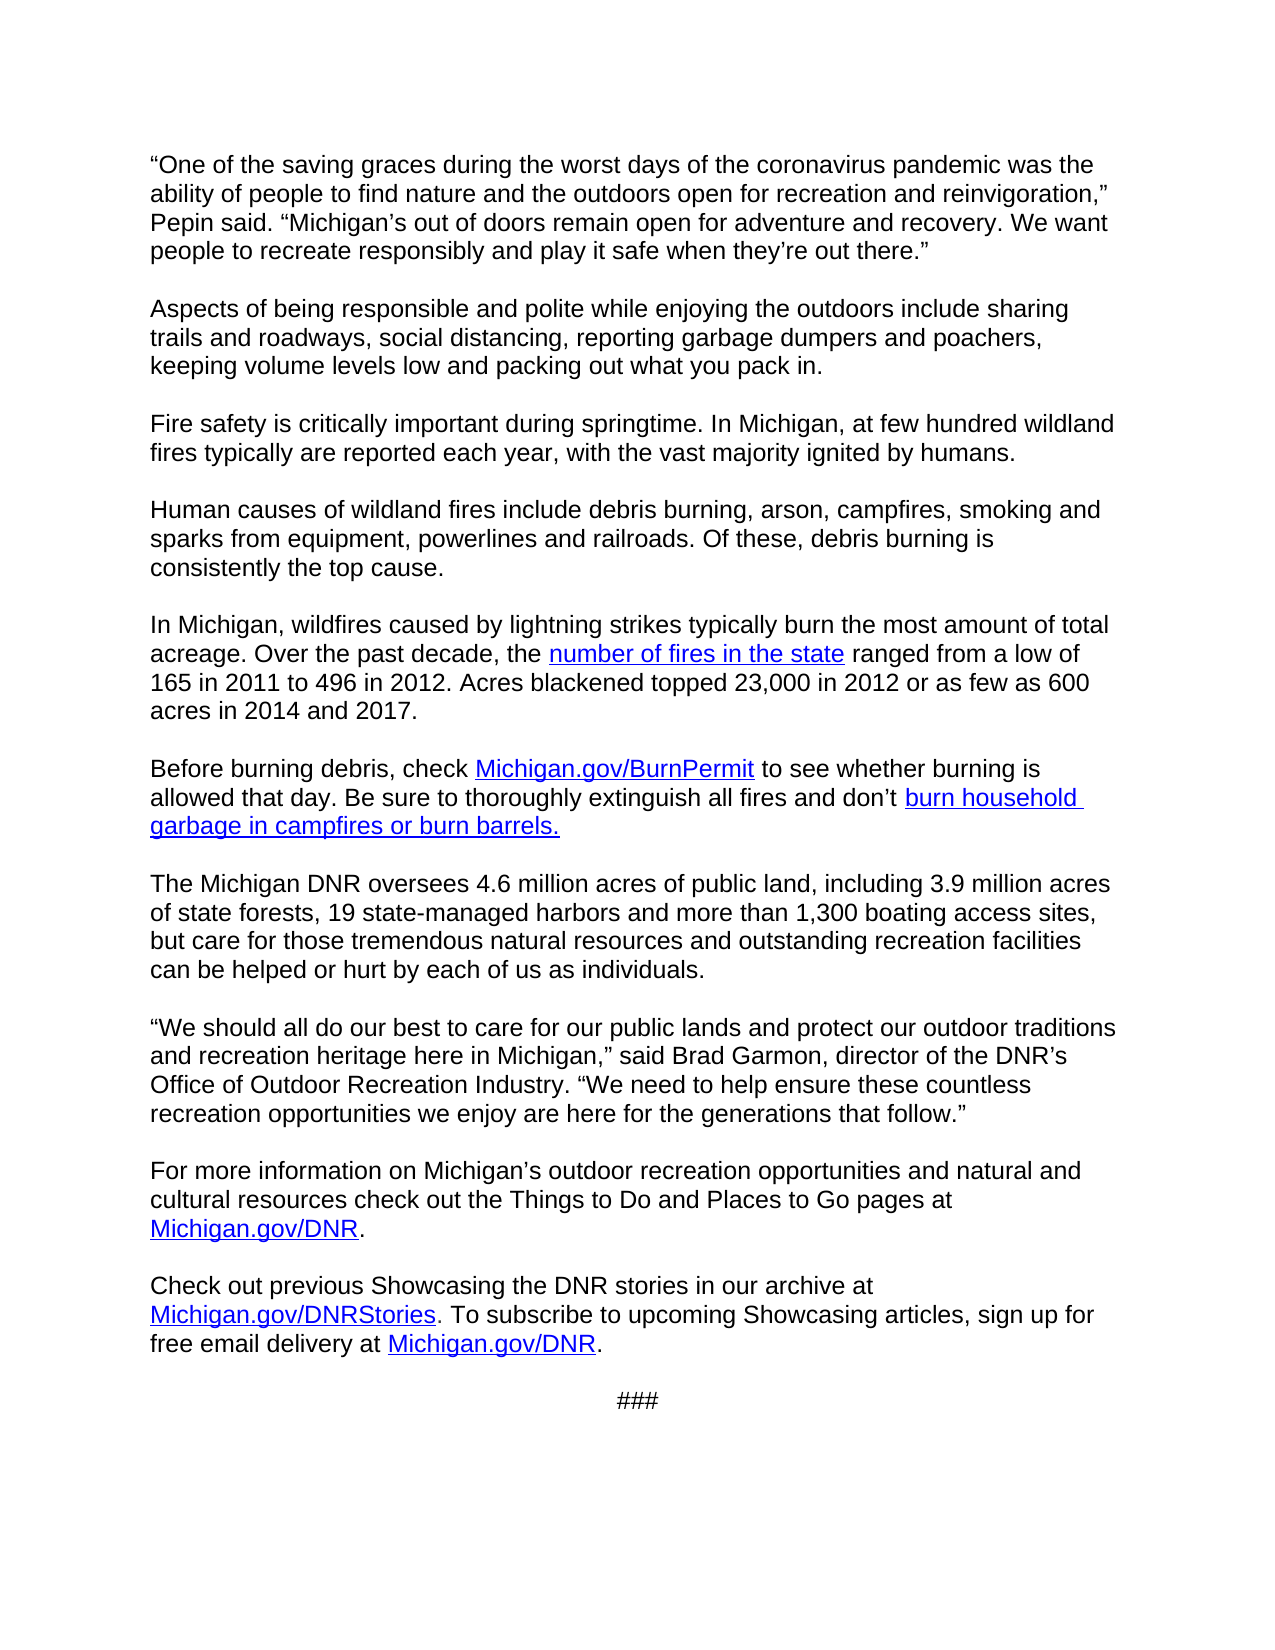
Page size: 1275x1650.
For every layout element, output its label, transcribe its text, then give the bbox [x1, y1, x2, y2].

text “We should all do our best to care for our public lands and protect our outdoor traditions and recreation heritage here in Michigan,” said Brad Garmon, director of the DNR’s Office of Outdoor Recreation Industry. “We need to help ensure these countless recreation opportunities we enjoy are here for the generations that follow.” [150, 1012, 1125, 1127]
text In Michigan, wildfires caused by lightning strikes typically burn the most amount of total acreage. Over the past decade, the number of fires in the state ranged from a low of 165 in 2011 to 496 in 2012. Acres blackened topped 23,000 in 2012 or as few as 600 acres in 2014 and 2017. [150, 610, 1125, 725]
text For more information on Michigan’s outdoor recreation opportunities and natural and cultural resources check out the Things to Do and Places to Go pages at Michigan.gov/DNR. [150, 1156, 1125, 1242]
text Fire safety is critically important during springtime. In Michigan, at few hundred wildland fires typically are reported each year, with the vast majority ignited by humans. [150, 409, 1125, 466]
text The Michigan DNR oversees 4.6 million acres of public land, including 3.9 million acres of state forests, 19 state-managed harbors and more than 1,300 boating access sites, but care for those tremendous natural resources and outstanding recreation facilities can be helped or hurt by each of us as individuals. [150, 869, 1125, 984]
text ### [150, 1386, 1125, 1415]
text “One of the saving graces during the worst days of the coronavirus pandemic was the ability of people to find nature and the outdoors open for recreation and reinvigoration,” Pepin said. “Michigan’s out of doors remain open for adventure and recovery. We want people to recreate responsibly and play it safe when they’re out there.” [150, 150, 1125, 265]
text Aspects of being responsible and polite while enjoying the outdoors include sharing trails and roadways, social distancing, reporting garbage dumpers and poachers, keeping volume levels low and packing out what you pack in. [150, 294, 1125, 380]
text Before burning debris, check Michigan.gov/BurnPermit to see whether burning is allowed that day. Be sure to thoroughly extinguish all fires and don’t burn household garbage in campfires or burn barrels. [150, 754, 1125, 840]
text Human causes of wildland fires include debris burning, arson, campfires, smoking and sparks from equipment, powerlines and railroads. Of these, debris burning is consistently the top cause. [150, 495, 1125, 581]
text Check out previous Showcasing the DNR stories in our archive at Michigan.gov/DNRStories. To subscribe to upcoming Showcasing articles, sign up for free email delivery at Michigan.gov/DNR. [150, 1271, 1125, 1357]
